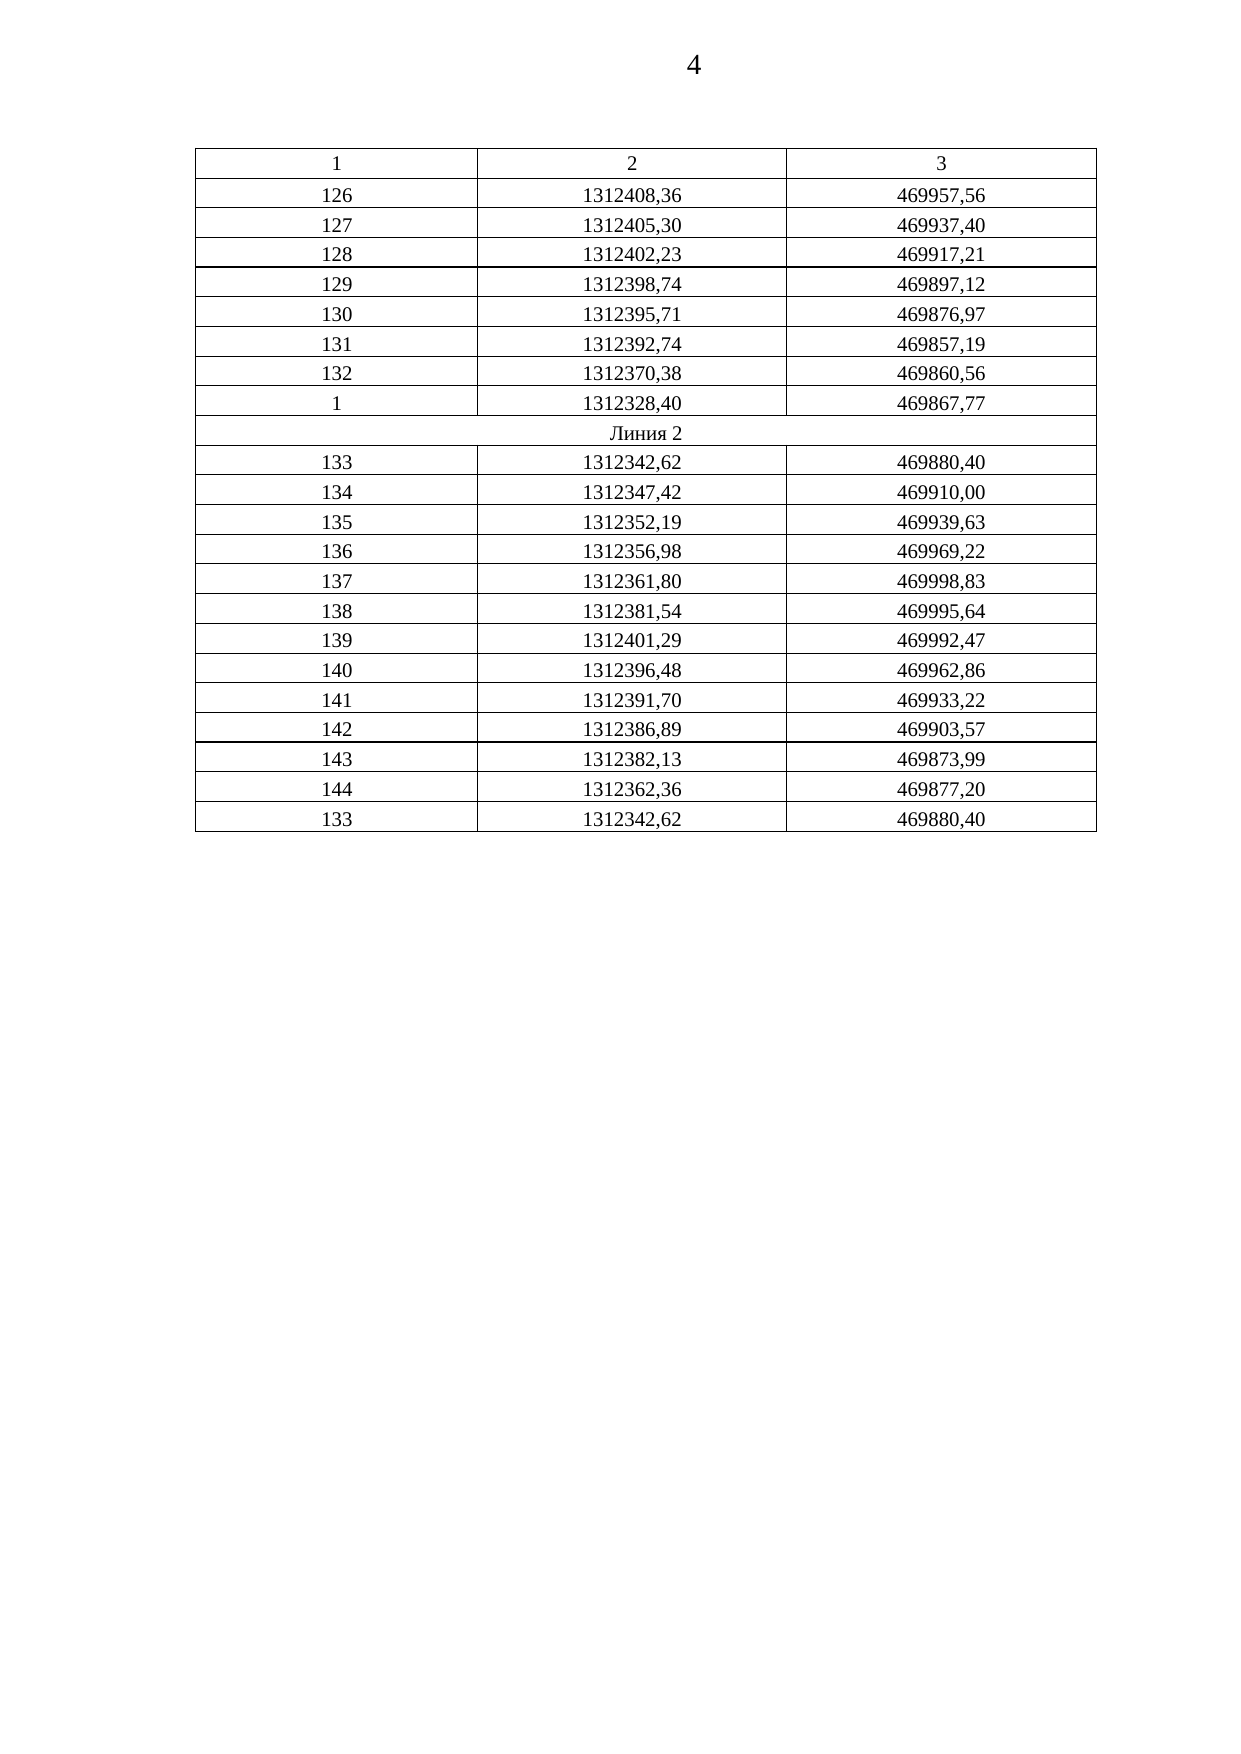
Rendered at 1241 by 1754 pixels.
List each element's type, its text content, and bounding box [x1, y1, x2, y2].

table_cell 133 [196, 446, 477, 474]
table_cell 469937,40 [787, 208, 1096, 237]
table_cell 1312347,42 [478, 475, 786, 504]
table_cell 1312401,29 [478, 624, 786, 652]
table_cell 469880,40 [787, 802, 1096, 831]
table_cell 141 [196, 683, 477, 712]
table_cell 1312392,74 [478, 327, 786, 356]
table_cell 469933,22 [787, 683, 1096, 712]
table_cell 469876,97 [787, 297, 1096, 326]
table_header 1 [196, 149, 477, 177]
table_cell 138 [196, 594, 477, 623]
table_cell 1312362,36 [478, 772, 786, 801]
table_cell 144 [196, 772, 477, 801]
table_cell Линия 2 [196, 416, 1096, 444]
table_cell 1312381,54 [478, 594, 786, 623]
table_cell 469910,00 [787, 475, 1096, 504]
table_cell 1312402,23 [478, 238, 786, 266]
table_cell 130 [196, 297, 477, 326]
table_cell 469992,47 [787, 624, 1096, 652]
table_cell 131 [196, 327, 477, 356]
table_cell 1312342,62 [478, 446, 786, 474]
table_header 3 [787, 149, 1096, 177]
table_cell 469897,12 [787, 268, 1096, 296]
table_cell 1312382,13 [478, 743, 786, 771]
table_cell 1312405,30 [478, 208, 786, 237]
table_cell 1312356,98 [478, 535, 786, 563]
table_cell 126 [196, 179, 477, 207]
table_cell 136 [196, 535, 477, 563]
table_cell 1 [196, 386, 477, 415]
table_cell 469969,22 [787, 535, 1096, 563]
table_cell 128 [196, 238, 477, 266]
table_cell 1312386,89 [478, 713, 786, 741]
table_cell 139 [196, 624, 477, 652]
table_cell 469903,57 [787, 713, 1096, 741]
table_cell 1312391,70 [478, 683, 786, 712]
table_cell 469957,56 [787, 179, 1096, 207]
table_cell 1312396,48 [478, 654, 786, 682]
table_cell 1312328,40 [478, 386, 786, 415]
table_cell 469880,40 [787, 446, 1096, 474]
table_cell 134 [196, 475, 477, 504]
table_cell 135 [196, 505, 477, 534]
table_cell 469995,64 [787, 594, 1096, 623]
table_header 2 [478, 149, 786, 177]
table_cell 1312361,80 [478, 564, 786, 593]
table_cell 1312408,36 [478, 179, 786, 207]
table_cell 140 [196, 654, 477, 682]
table_cell 127 [196, 208, 477, 237]
table_cell 143 [196, 743, 477, 771]
table_cell 142 [196, 713, 477, 741]
table_cell 469877,20 [787, 772, 1096, 801]
table_cell 469860,56 [787, 357, 1096, 385]
table_cell 469867,77 [787, 386, 1096, 415]
table_cell 1312398,74 [478, 268, 786, 296]
table_cell 129 [196, 268, 477, 296]
table_cell 137 [196, 564, 477, 593]
table_cell 469873,99 [787, 743, 1096, 771]
table_cell 1312342,62 [478, 802, 786, 831]
table_cell 469917,21 [787, 238, 1096, 266]
table_cell 133 [196, 802, 477, 831]
table_cell 469939,63 [787, 505, 1096, 534]
table_cell 469962,86 [787, 654, 1096, 682]
table_cell 1312370,38 [478, 357, 786, 385]
table_cell 1312352,19 [478, 505, 786, 534]
table_cell 469998,83 [787, 564, 1096, 593]
table_cell 132 [196, 357, 477, 385]
table_cell 469857,19 [787, 327, 1096, 356]
table_cell 1312395,71 [478, 297, 786, 326]
